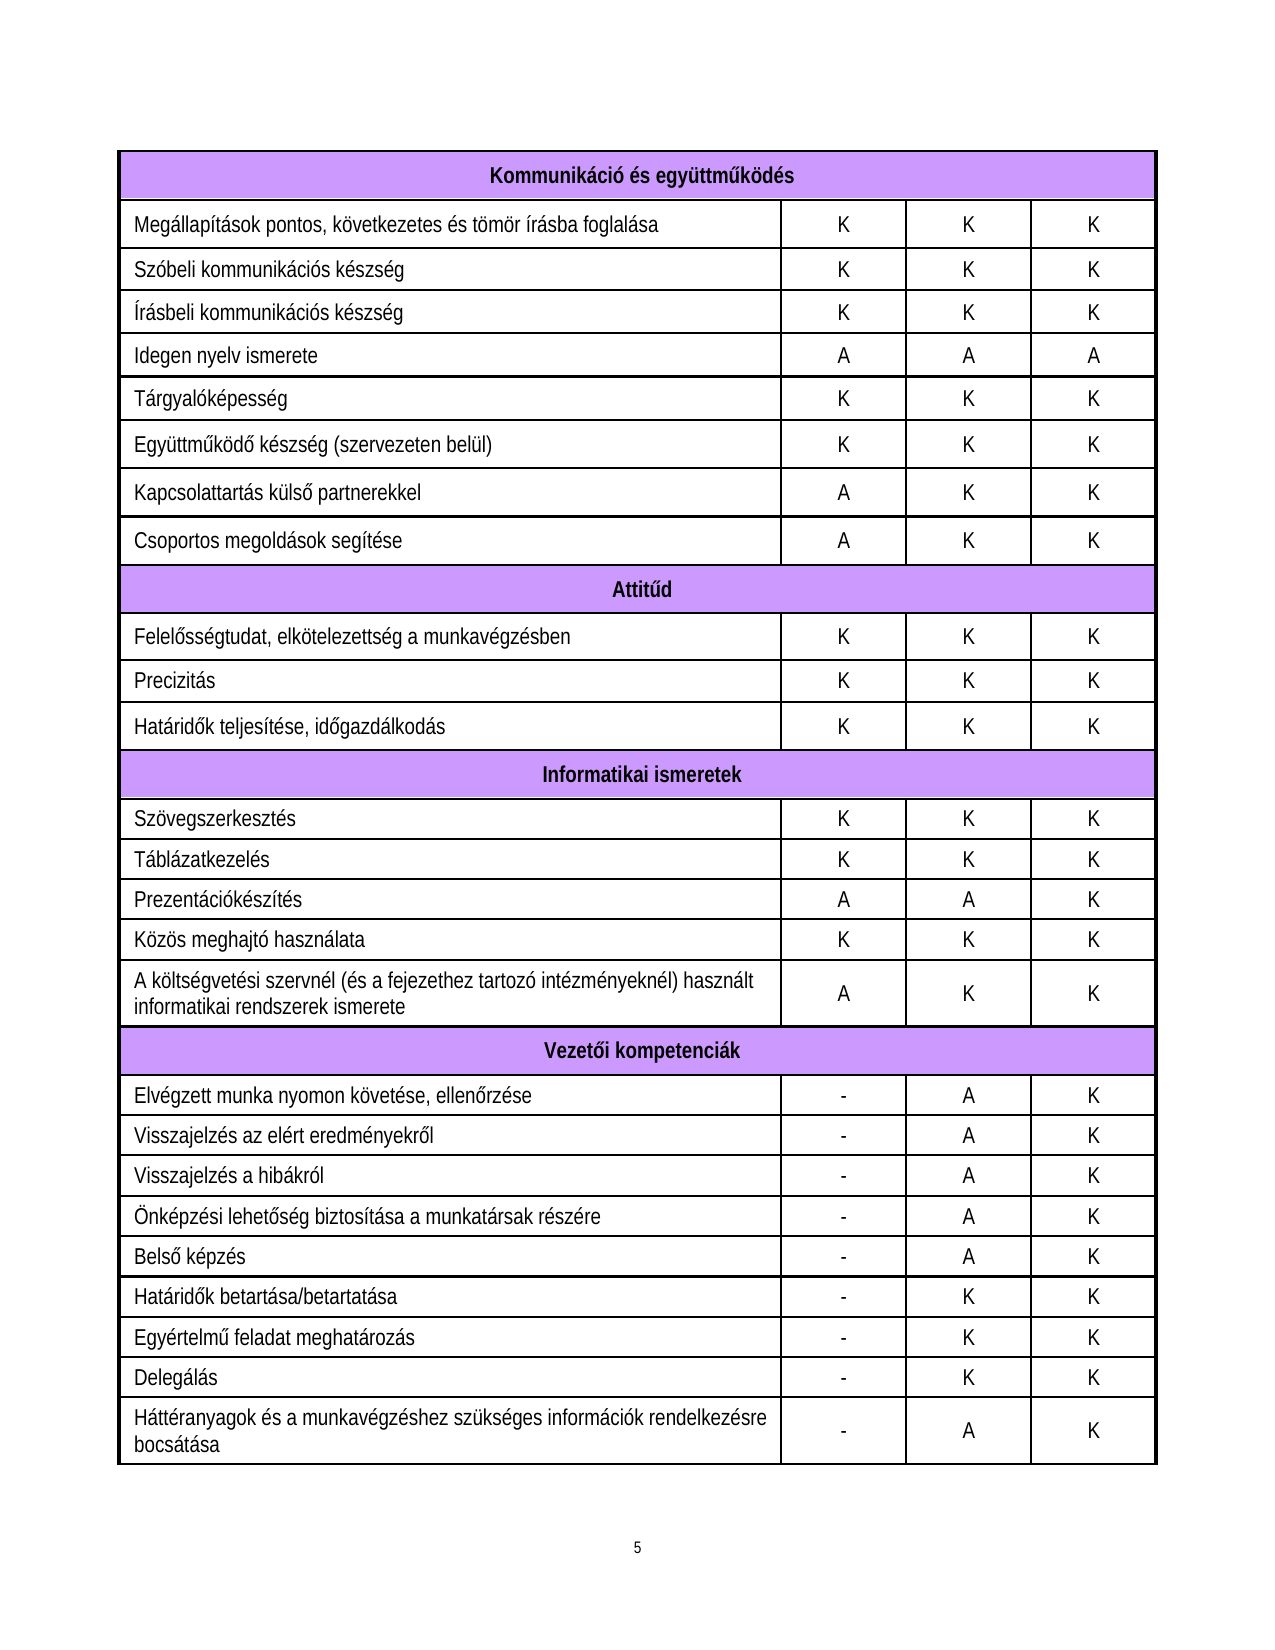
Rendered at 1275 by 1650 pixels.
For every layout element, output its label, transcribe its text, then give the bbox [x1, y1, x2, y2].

table_cell K [1032, 614, 1154, 658]
table_cell K [1032, 1278, 1154, 1316]
table_cell A [782, 518, 905, 564]
table_cell A [907, 1156, 1030, 1195]
table_cell K [782, 249, 905, 289]
table_cell K [782, 661, 905, 701]
table_cell K [782, 920, 905, 959]
table_cell A [907, 334, 1030, 375]
table_cell K [907, 703, 1030, 749]
table_cell K [1032, 800, 1154, 838]
table_cell K [907, 469, 1030, 515]
table_cell Kapcsolattartás külső partnerekkel [121, 469, 780, 515]
table_cell K [1032, 291, 1154, 332]
table_cell Háttéranyagok és a munkavégzéshez szükséges információk rendelkezésre bocsátása [121, 1398, 780, 1463]
table_cell - [782, 1156, 905, 1195]
table_cell - [782, 1116, 905, 1154]
table_cell Határidők betartása/betartatása [121, 1278, 780, 1316]
table_cell Visszajelzés az elért eredményekről [121, 1116, 780, 1154]
table_header Kommunikáció és együttműködés [121, 152, 1154, 198]
table_cell A [907, 1197, 1030, 1235]
table_cell Csoportos megoldások segítése [121, 518, 780, 564]
table_cell Közös meghajtó használata [121, 920, 780, 959]
table_cell Elvégzett munka nyomon követése, ellenőrzése [121, 1076, 780, 1114]
table_cell K [907, 378, 1030, 418]
table_cell A költségvetési szervnél (és a fejezethez tartozó intézményeknél) használt informatikai rendszerek ismerete [121, 961, 780, 1025]
table_cell Informatikai ismeretek [121, 751, 1154, 797]
table_cell - [782, 1076, 905, 1114]
table_cell K [782, 421, 905, 467]
table_cell A [907, 880, 1030, 918]
table_cell K [1032, 840, 1154, 878]
table_cell K [782, 800, 905, 838]
table_cell K [1032, 1398, 1154, 1463]
table_cell A [782, 961, 905, 1025]
table_cell K [907, 840, 1030, 878]
table_cell K [1032, 469, 1154, 515]
table_cell K [907, 1278, 1030, 1316]
table_cell K [782, 201, 905, 247]
table_cell A [907, 1116, 1030, 1154]
table_cell Tárgyalóképesség [121, 378, 780, 418]
table_cell Megállapítások pontos, következetes és tömör írásba foglalása [121, 201, 780, 247]
table_cell K [907, 201, 1030, 247]
table_cell K [1032, 961, 1154, 1025]
table_cell Szóbeli kommunikációs készség [121, 249, 780, 289]
table_cell - [782, 1358, 905, 1396]
table_cell K [907, 1358, 1030, 1396]
table_cell K [1032, 1197, 1154, 1235]
table_cell A [907, 1076, 1030, 1114]
table_cell Attitűd [121, 566, 1154, 612]
table_cell K [1032, 1358, 1154, 1396]
table_cell Vezetői kompetenciák [121, 1028, 1154, 1074]
table_cell K [782, 614, 905, 658]
table_cell K [1032, 661, 1154, 701]
table_cell Belső képzés [121, 1237, 780, 1275]
table_cell K [782, 378, 905, 418]
table_cell Idegen nyelv ismerete [121, 334, 780, 375]
table_cell A [782, 469, 905, 515]
table_cell K [782, 291, 905, 332]
table_cell Prezentációkészítés [121, 880, 780, 918]
table_cell K [907, 800, 1030, 838]
table_cell Felelősségtudat, elkötelezettség a munkavégzésben [121, 614, 780, 658]
table_cell Együttműködő készség (szervezeten belül) [121, 421, 780, 467]
table_cell K [1032, 249, 1154, 289]
table_cell K [1032, 378, 1154, 418]
table_cell A [1032, 334, 1154, 375]
table_cell Visszajelzés a hibákról [121, 1156, 780, 1195]
table_cell K [1032, 421, 1154, 467]
table_cell Táblázatkezelés [121, 840, 780, 878]
table_cell K [1032, 703, 1154, 749]
table_cell K [1032, 1318, 1154, 1356]
table_cell K [1032, 1156, 1154, 1195]
table_cell K [1032, 1116, 1154, 1154]
table_cell - [782, 1318, 905, 1356]
table_cell Szövegszerkesztés [121, 800, 780, 838]
table_cell K [907, 249, 1030, 289]
table_cell A [782, 880, 905, 918]
table_cell K [907, 518, 1030, 564]
table_cell Precizitás [121, 661, 780, 701]
table_cell K [782, 840, 905, 878]
table_cell K [907, 291, 1030, 332]
table_cell K [907, 961, 1030, 1025]
table_cell K [782, 703, 905, 749]
table_cell Egyértelmű feladat meghatározás [121, 1318, 780, 1356]
table_cell Önképzési lehetőség biztosítása a munkatársak részére [121, 1197, 780, 1235]
table_cell A [782, 334, 905, 375]
table_cell - [782, 1398, 905, 1463]
table_cell Írásbeli kommunikációs készség [121, 291, 780, 332]
table_cell K [907, 1318, 1030, 1356]
table_cell A [907, 1398, 1030, 1463]
table_cell K [907, 421, 1030, 467]
table_cell K [1032, 920, 1154, 959]
table_cell - [782, 1278, 905, 1316]
table_cell K [1032, 1076, 1154, 1114]
table_cell - [782, 1197, 905, 1235]
table_cell K [907, 614, 1030, 658]
table_cell K [1032, 201, 1154, 247]
table_cell K [907, 920, 1030, 959]
table_cell K [1032, 518, 1154, 564]
table_cell K [1032, 880, 1154, 918]
table_cell A [907, 1237, 1030, 1275]
table_cell K [1032, 1237, 1154, 1275]
table_cell - [782, 1237, 905, 1275]
table_cell Határidők teljesítése, időgazdálkodás [121, 703, 780, 749]
table_cell K [907, 661, 1030, 701]
table_cell Delegálás [121, 1358, 780, 1396]
